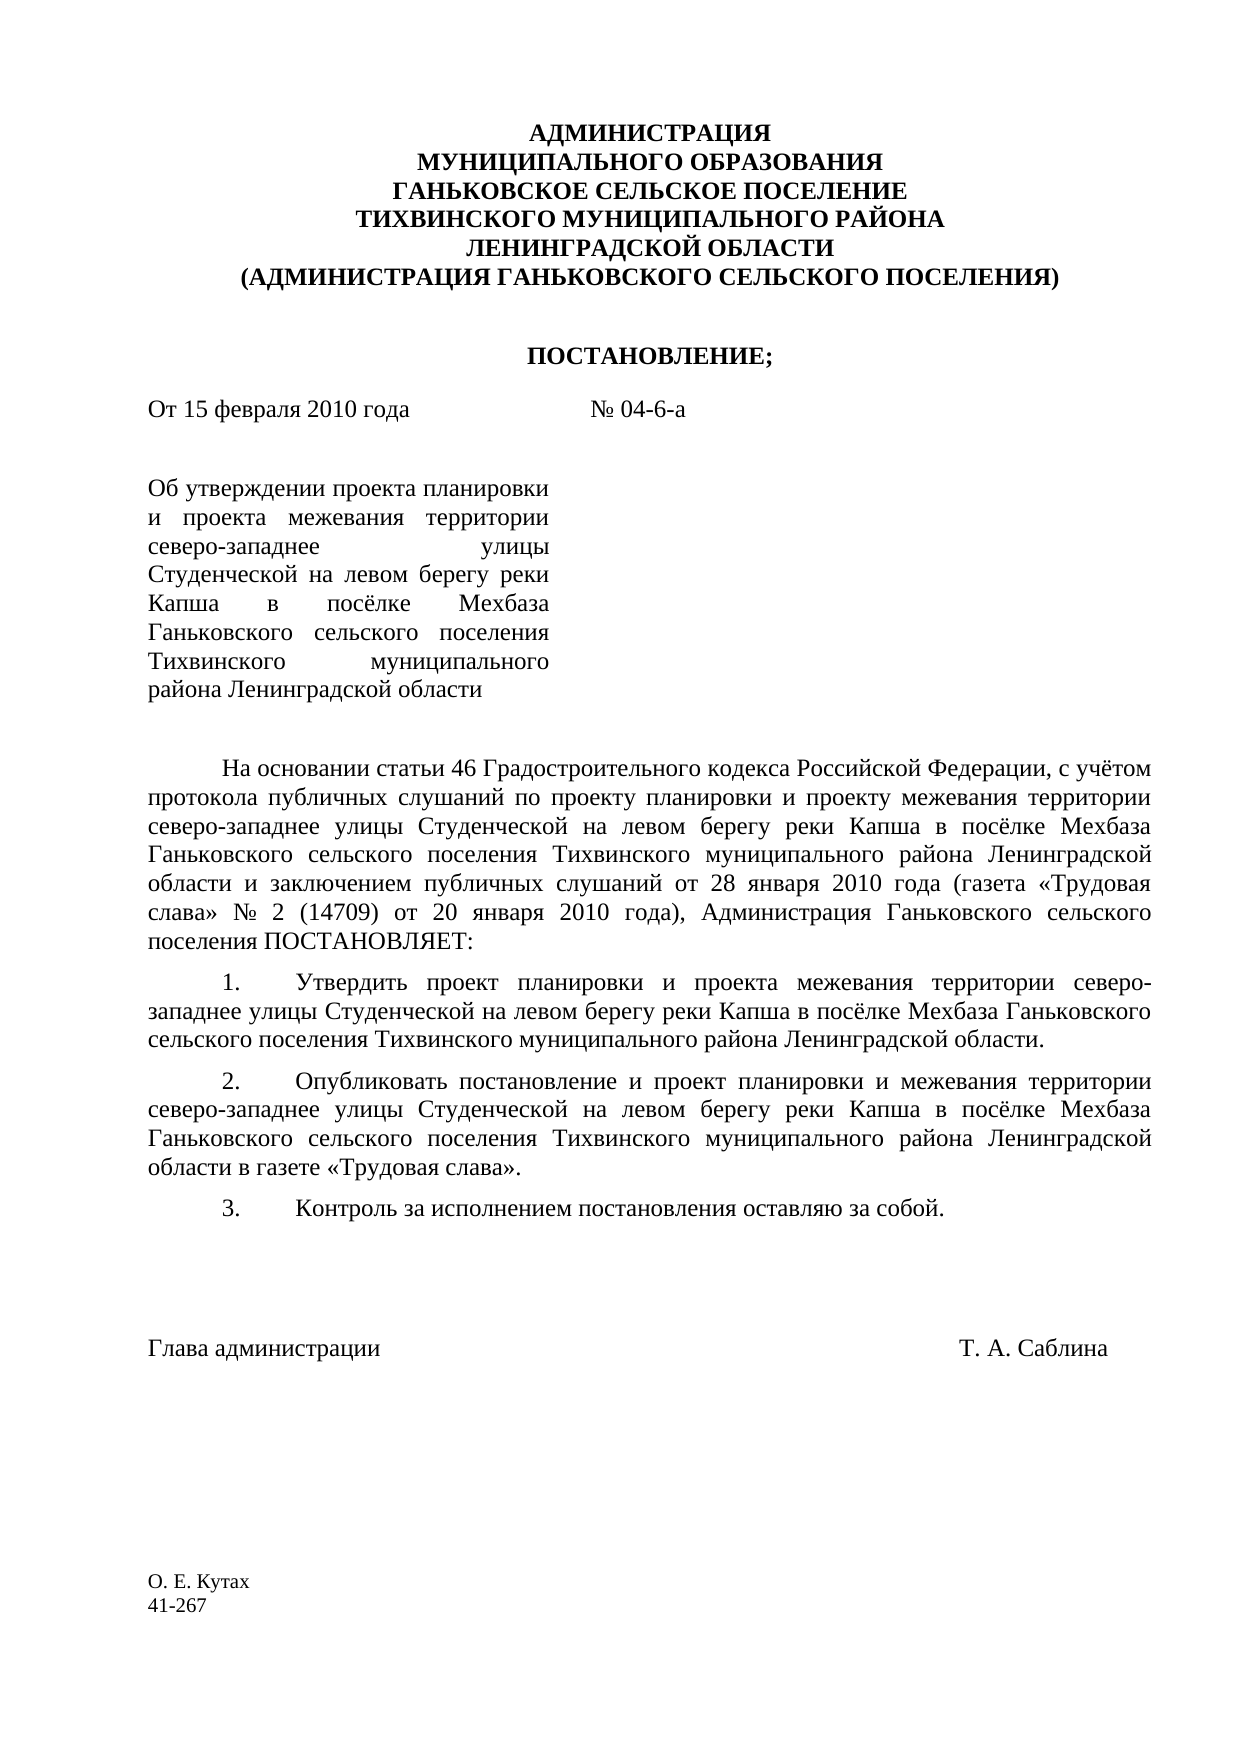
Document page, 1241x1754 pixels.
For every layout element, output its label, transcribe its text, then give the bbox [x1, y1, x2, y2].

list Опубликовать постановление и проект планировки и межевания территории северо-западнее улицы Студенческой на левом берегу реки Капша в посёлке Мехбаза Ганьковского сельского поселения Тихвинского муниципального района Ленинградской области в газете «Трудовая слава». [148, 1066, 1152, 1181]
text АДМИНИСТРАЦИЯ МУНИЦИПАЛЬНОГО ОБРАЗОВАНИЯ ГАНЬКОВСКОЕ СЕЛЬСКОЕ ПОСЕЛЕНИЕ ТИХВИНСКОГО МУНИЦИПАЛЬНОГО РАЙОНА ЛЕНИНГРАДСКОЙ ОБЛАСТИ (АДМИНИСТРАЦИЯ ГАНЬКОВСКОГО СЕЛЬСКОГО ПОСЕЛЕНИЯ) [148, 118, 1152, 291]
text ПОСТАНОВЛЕНИЕ; [148, 341, 1152, 369]
list Утвердить проект планировки и проекта межевания территории северо-западнее улицы Студенческой на левом берегу реки Капша в посёлке Мехбаза Ганьковского сельского поселения Тихвинского муниципального района Ленинградской области. [148, 967, 1152, 1053]
text Глава администрации Т. А. Саблина [148, 1333, 1152, 1362]
text На основании статьи 46 Градостроительного кодекса Российской Федерации, с учётом протокола публичных слушаний по проекту планировки и проекту межевания территории северо-западнее улицы Студенческой на левом берегу реки Капша в посёлке Мехбаза Ганьковского сельского поселения Тихвинского муниципального района Ленинградской области и заключением публичных слушаний от 28 января 2010 года (газета «Трудовая слава» № 2 (14709) от 20 января 2010 года), Администрация Ганьковского сельского поселения ПОСТАНОВЛЯЕТ: [148, 753, 1152, 954]
list Контроль за исполнением постановления оставляю за собой. [148, 1193, 1152, 1222]
text О. Е. Кутах [148, 1569, 1152, 1593]
text 41-267 [148, 1593, 1152, 1617]
text Об утверждении проекта планировки и проекта межевания территории северо-западнее улицы Студенческой на левом берегу реки Капша в посёлке Мехбаза Ганьковского сельского поселения Тихвинского муниципального района Ленинградской области [148, 473, 549, 703]
text От 15 февраля 2010 года № 04-6-а [148, 394, 1152, 423]
